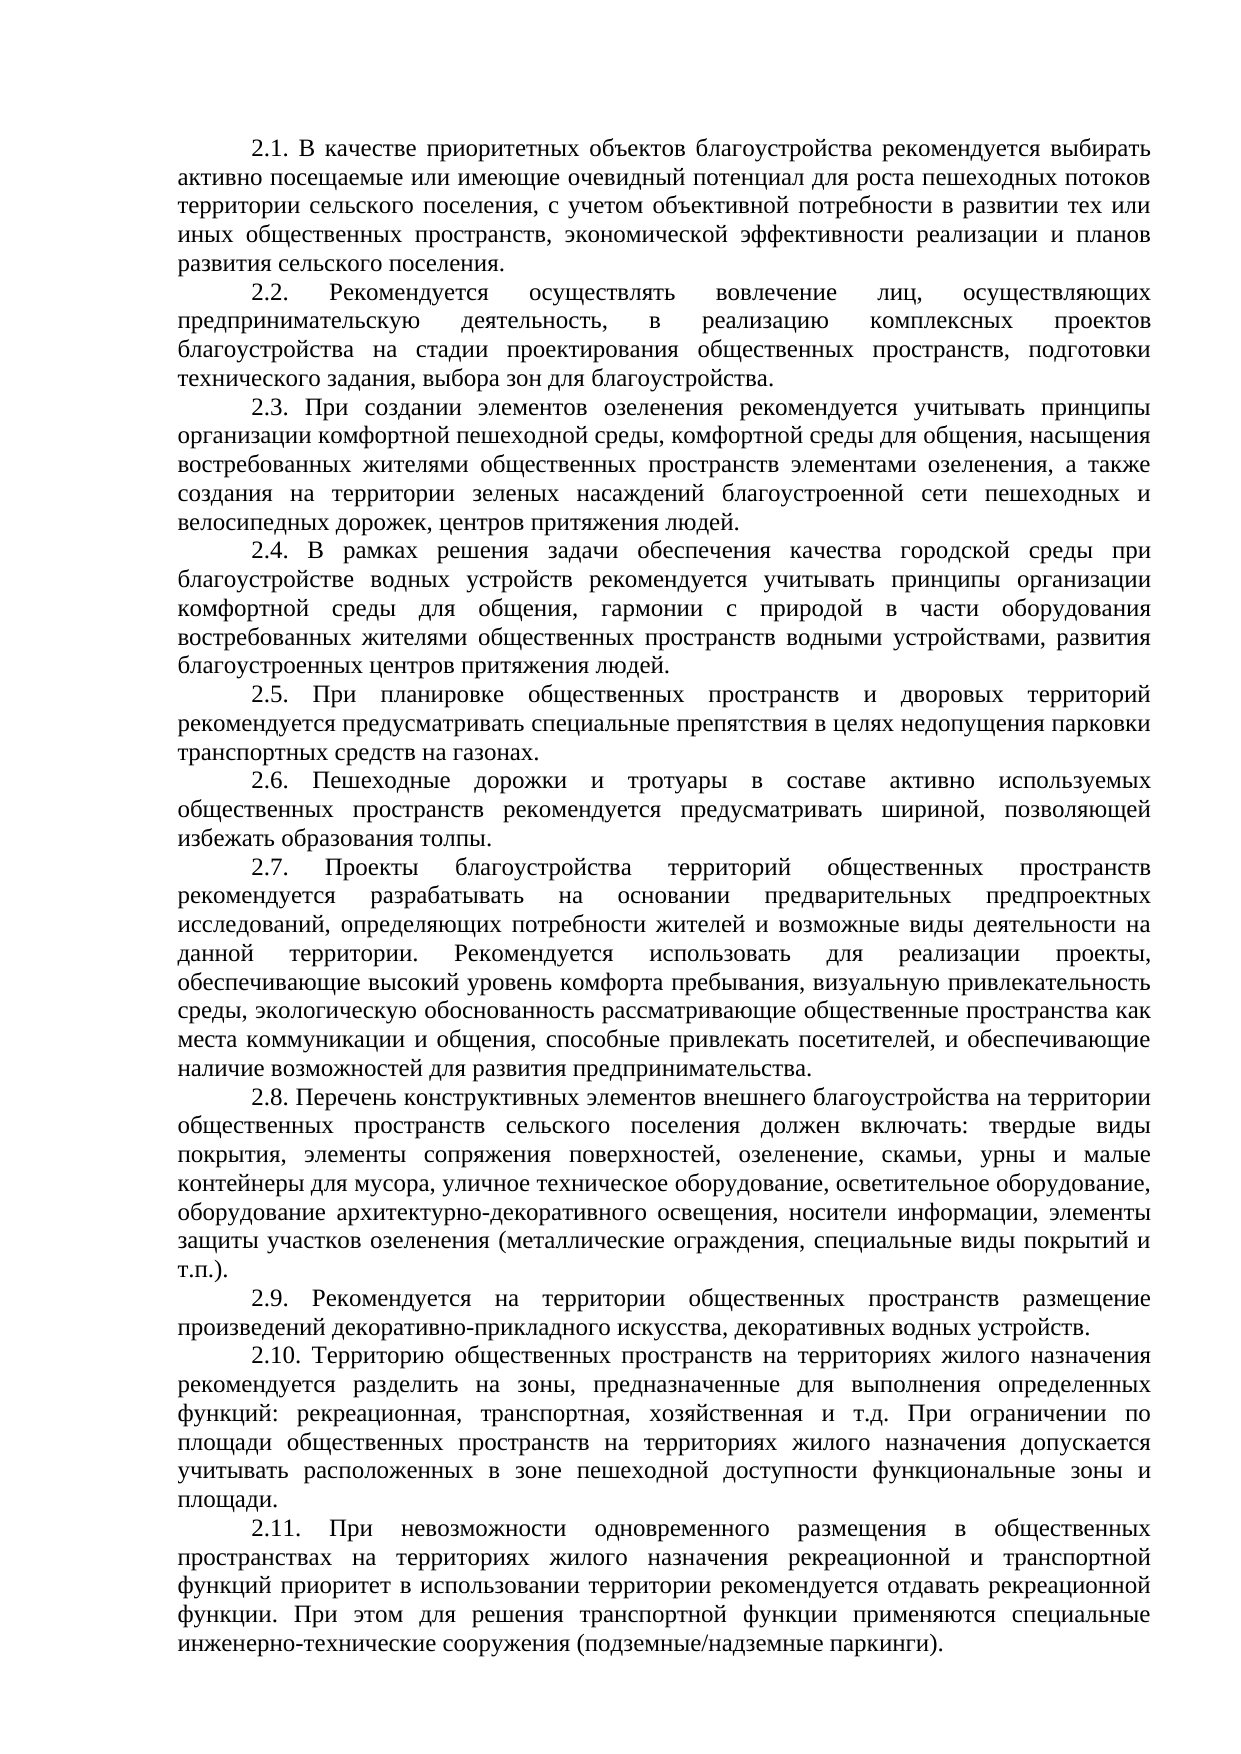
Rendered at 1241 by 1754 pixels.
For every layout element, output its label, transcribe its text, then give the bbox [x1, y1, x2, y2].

text 2.6. Пешеходные дорожки и тротуары в составе активно используемых общественных пространств рекомендуется предусматривать шириной, позволяющей избежать образования толпы. [177, 765, 1152, 852]
text 2.5. При планировке общественных пространств и дворовых территорий рекомендуется предусматривать специальные препятствия в целях недопущения парковки транспортных средств на газонах. [177, 679, 1152, 765]
text 2.2. Рекомендуется осуществлять вовлечение лиц, осуществляющих предпринимательскую деятельность, в реализацию комплексных проектов благоустройства на стадии проектирования общественных пространств, подготовки технического задания, выбора зон для благоустройства. [177, 277, 1152, 392]
text 2.4. В рамках решения задачи обеспечения качества городской среды при благоустройстве водных устройств рекомендуется учитывать принципы организации комфортной среды для общения, гармонии с природой в части оборудования востребованных жителями общественных пространств водными устройствами, развития благоустроенных центров притяжения людей. [177, 535, 1152, 679]
text 2.9. Рекомендуется на территории общественных пространств размещение произведений декоративно-прикладного искусства, декоративных водных устройств. [177, 1283, 1152, 1340]
text 2.1. В качестве приоритетных объектов благоустройства рекомендуется выбирать активно посещаемые или имеющие очевидный потенциал для роста пешеходных потоков территории сельского поселения, с учетом объективной потребности в развитии тех или иных общественных пространств, экономической эффективности реализации и планов развития сельского поселения. [177, 133, 1152, 277]
text 2.7. Проекты благоустройства территорий общественных пространств рекомендуется разрабатывать на основании предварительных предпроектных исследований, определяющих потребности жителей и возможные виды деятельности на данной территории. Рекомендуется использовать для реализации проекты, обеспечивающие высокий уровень комфорта пребывания, визуальную привлекательность среды, экологическую обоснованность рассматривающие общественные пространства как места коммуникации и общения, способные привлекать посетителей, и обеспечивающие наличие возможностей для развития предпринимательства. [177, 852, 1152, 1082]
text 2.3. При создании элементов озеленения рекомендуется учитывать принципы организации комфортной пешеходной среды, комфортной среды для общения, насыщения востребованных жителями общественных пространств элементами озеленения, а также создания на территории зеленых насаждений благоустроенной сети пешеходных и велосипедных дорожек, центров притяжения людей. [177, 392, 1152, 535]
text 2.10. Территорию общественных пространств на территориях жилого назначения рекомендуется разделить на зоны, предназначенные для выполнения определенных функций: рекреационная, транспортная, хозяйственная и т.д. При ограничении по площади общественных пространств на территориях жилого назначения допускается учитывать расположенных в зоне пешеходной доступности функциональные зоны и площади. [177, 1340, 1152, 1513]
text 2.8. Перечень конструктивных элементов внешнего благоустройства на территории общественных пространств сельского поселения должен включать: твердые виды покрытия, элементы сопряжения поверхностей, озеленение, скамьи, урны и малые контейнеры для мусора, уличное техническое оборудование, осветительное оборудование, оборудование архитектурно-декоративного освещения, носители информации, элементы защиты участков озеленения (металлические ограждения, специальные виды покрытий и т.п.). [177, 1082, 1152, 1283]
text 2.11. При невозможности одновременного размещения в общественных пространствах на территориях жилого назначения рекреационной и транспортной функций приоритет в использовании территории рекомендуется отдавать рекреационной функции. При этом для решения транспортной функции применяются специальные инженерно-технические сооружения (подземные/надземные паркинги). [177, 1513, 1152, 1657]
